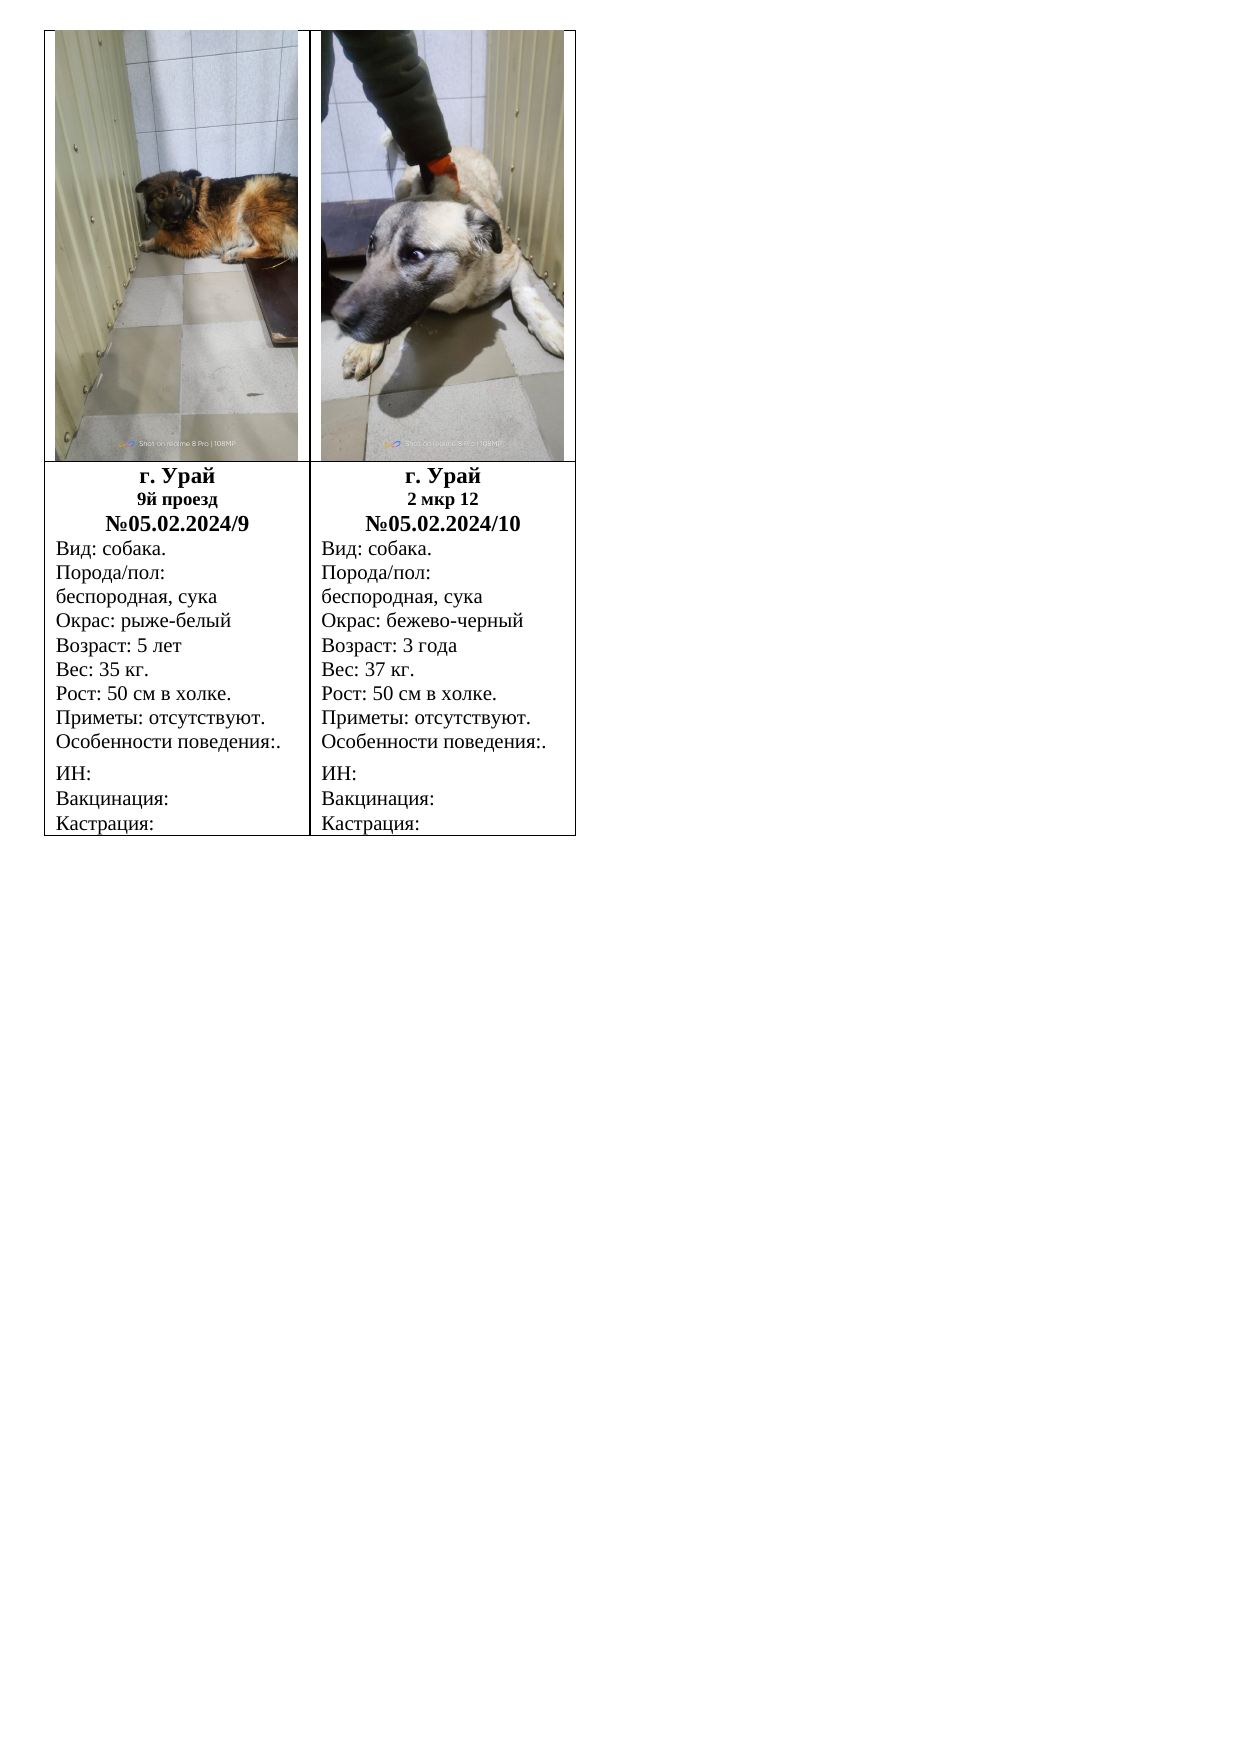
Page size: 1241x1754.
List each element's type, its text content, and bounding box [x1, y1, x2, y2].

picture [321, 30, 564, 461]
table_cell [564, 31, 575, 461]
table_cell [311, 31, 321, 461]
table_cell [45, 31, 55, 461]
table_cell г. Урай 9й проезд №05.02.2024/9 Вид: собака. Порода/пол: беспородная, сука Окрас: рыже-белый Возраст: 5 лет Вес: 35 кг. Рост: 50 см в холке. Приметы: отсутствуют. Особенности поведения:. ИН: Вакцинация: Кастрация: [45, 462, 309, 834]
table_cell г. Урай 2 мкр 12 №05.02.2024/10 Вид: собака. Порода/пол: беспородная, сука Окрас: бежево-черный Возраст: 3 года Вес: 37 кг. Рост: 50 см в холке. Приметы: отсутствуют. Особенности поведения:. ИН: Вакцинация: Кастрация: [311, 462, 575, 834]
table_cell [298, 31, 309, 461]
picture [55, 30, 298, 461]
